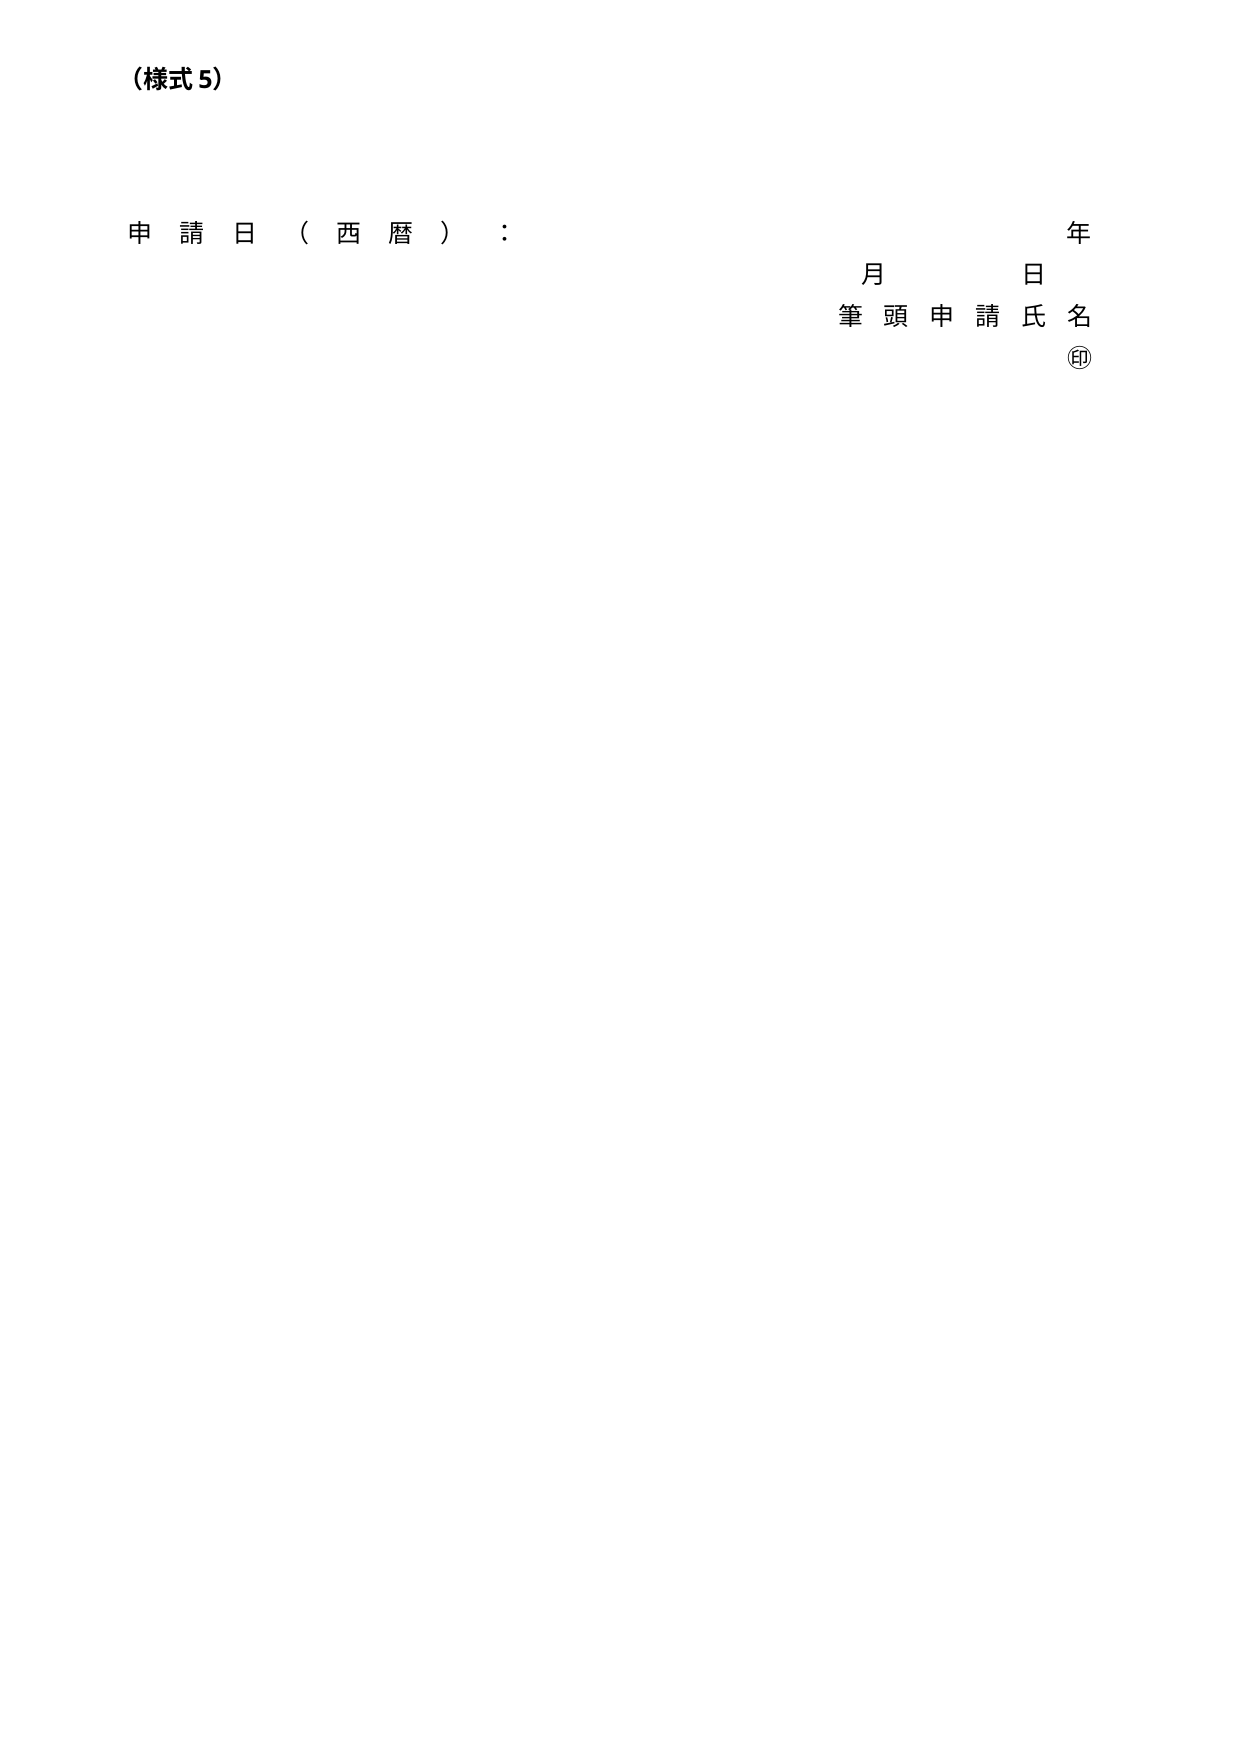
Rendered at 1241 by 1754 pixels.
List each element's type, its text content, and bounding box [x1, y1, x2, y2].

text 申請日（西暦）： 年 月 日 [127, 210, 1113, 294]
text 筆頭申請氏名 ㊞ [127, 294, 1113, 377]
